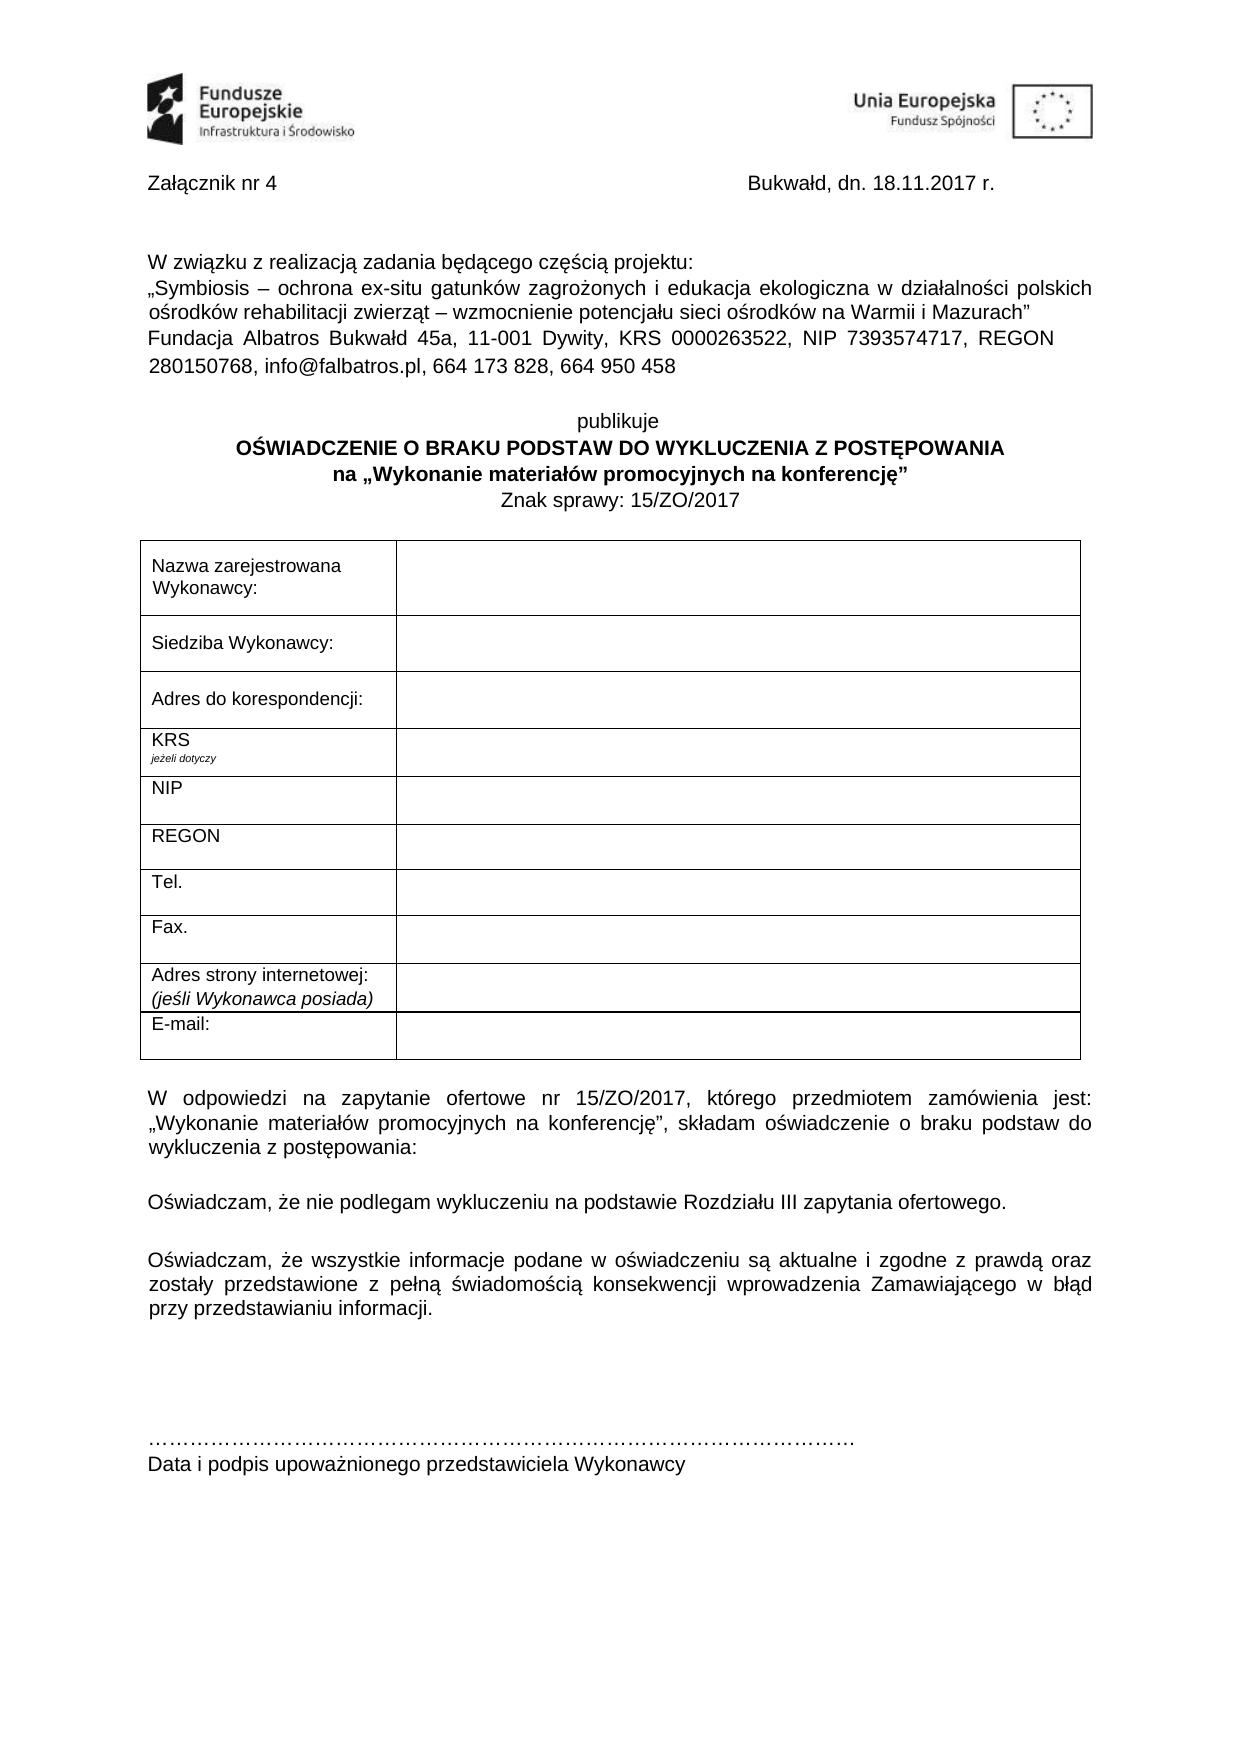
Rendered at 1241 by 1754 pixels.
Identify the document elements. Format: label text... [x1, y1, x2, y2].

table_cell [397, 825, 1080, 869]
text „Symbiosis – ochrona ex-situ gatunków zagrożonych i edukacja ekologiczna w działalności polskich ośrodków rehabilitacji zwierząt – wzmocnienie potencjału sieci ośrodków na Warmii i Mazurach” [147, 276, 1093, 324]
table_cell Fax. [141, 916, 396, 963]
text Znak sprawy: 15/ZO/2017 [147, 488, 1093, 512]
text W odpowiedzi na zapytanie ofertowe nr 15/ZO/2017, którego przedmiotem zamówienia jest: „Wykonanie materiałów promocyjnych na konferencję”, składam oświadczenie o braku podstaw do wykluczenia z postępowania: [147, 1086, 1093, 1159]
text W związku z realizacją zadania będącego częścią projektu: [147, 250, 1093, 274]
subtitle publikuje [180, 409, 1056, 433]
table_header [397, 541, 1080, 615]
table_cell Adres do korespondencji: [141, 672, 396, 727]
text Data i podpis upoważnionego przedstawiciela Wykonawcy [147, 1452, 1093, 1476]
table_cell [397, 916, 1080, 963]
table_cell [397, 964, 1080, 1011]
table_cell [397, 729, 1080, 776]
table_cell [397, 870, 1080, 915]
text na „Wykonanie materiałów promocyjnych na konferencję” [147, 462, 1093, 486]
table_cell [397, 616, 1080, 671]
table_header Nazwa zarejestrowana Wykonawcy: [141, 541, 396, 615]
text ………………………………………………………………………………………… [147, 1426, 1093, 1450]
table_cell KRS jeżeli dotyczy [141, 729, 396, 776]
table_cell Siedziba Wykonawcy: [141, 616, 396, 671]
table_cell REGON [141, 825, 396, 869]
picture [147, 73, 1093, 145]
table_cell [397, 672, 1080, 727]
text OŚWIADCZENIE O BRAKU PODSTAW DO WYKLUCZENIA Z POSTĘPOWANIA [147, 436, 1093, 460]
table_cell Tel. [141, 870, 396, 915]
text Oświadczam, że nie podlegam wykluczeniu na podstawie Rozdziału III zapytania ofertowego. [147, 1190, 1093, 1214]
table_cell [397, 777, 1080, 823]
text Oświadczam, że wszystkie informacje podane w oświadczeniu są aktualne i zgodne z prawdą oraz zostały przedstawione z pełną świadomością konsekwencji wprowadzenia Zamawiającego w błąd przy przedstawianiu informacji. [147, 1247, 1093, 1320]
table_cell Adres strony internetowej: (jeśli Wykonawca posiada) [141, 964, 396, 1011]
subtitle Fundacja Albatros Bukwałd 45a, 11-001 Dywity, KRS 0000263522, NIP 7393574717, REGON 280150768, info@falbatros.pl, 664 173 828, 664 950 458 [147, 326, 1056, 378]
table_cell [397, 1013, 1080, 1059]
table_cell NIP [141, 777, 396, 823]
text Załącznik nr 4 Bukwałd, dn. 18.11.2017 r. [147, 171, 1056, 195]
table_cell E-mail: [141, 1013, 396, 1059]
